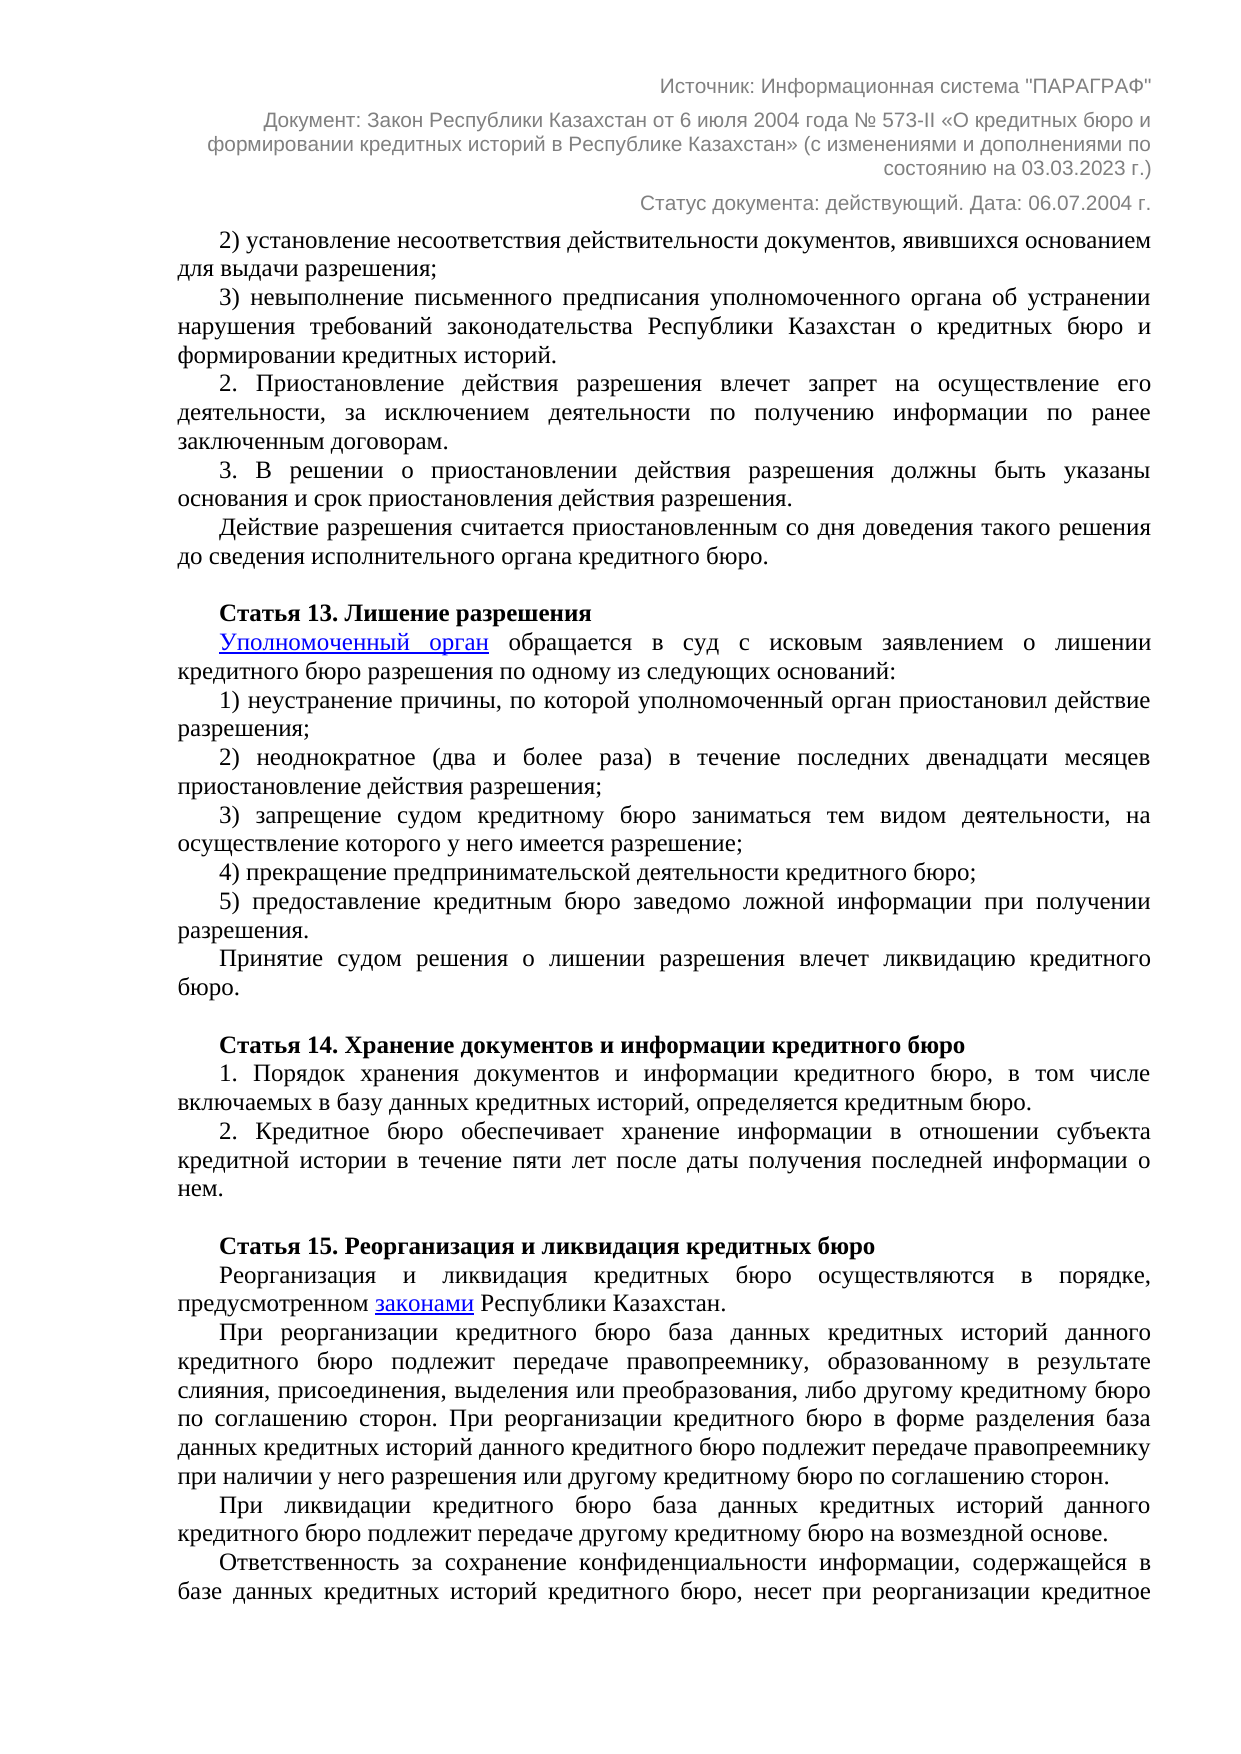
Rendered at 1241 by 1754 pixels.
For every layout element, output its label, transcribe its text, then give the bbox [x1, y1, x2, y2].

text 5) предоставление кредитным бюро заведомо ложной информации при получении разрешения. [177, 886, 1152, 943]
text При реорганизации кредитного бюро база данных кредитных историй данного кредитного бюро подлежит передаче правопреемнику, образованному в результате слияния, присоединения, выделения или преобразования, либо другому кредитному бюро по соглашению сторон. При реорганизации кредитного бюро в форме разделения база данных кредитных историй данного кредитного бюро подлежит передаче правопреемнику при наличии у него разрешения или другому кредитному бюро по соглашению сторон. [177, 1317, 1152, 1490]
text 3) запрещение судом кредитному бюро заниматься тем видом деятельности, на осуществление которого у него имеется разрешение; [177, 800, 1152, 857]
text Статья 13. Лишение разрешения [219, 598, 1152, 627]
text 2) неоднократное (два и более раза) в течение последних двенадцати месяцев приостановление действия разрешения; [177, 742, 1152, 800]
text 2. Приостановление действия разрешения влечет запрет на осуществление его деятельности, за исключением деятельности по получению информации по ранее заключенным договорам. [177, 368, 1152, 455]
text Принятие судом решения о лишении разрешения влечет ликвидацию кредитного бюро. [177, 943, 1152, 1001]
text 4) прекращение предпринимательской деятельности кредитного бюро; [177, 857, 1152, 886]
text При ликвидации кредитного бюро база данных кредитных историй данного кредитного бюро подлежит передаче другому кредитному бюро на возмездной основе. [177, 1490, 1152, 1547]
text 3. В решении о приостановлении действия разрешения должны быть указаны основания и срок приостановления действия разрешения. [177, 455, 1152, 512]
text Уполномоченный орган обращается в суд с исковым заявлением о лишении кредитного бюро разрешения по одному из следующих оснований: [177, 627, 1152, 685]
text 1) неустранение причины, по которой уполномоченный орган приостановил действие разрешения; [177, 685, 1152, 742]
text Статья 15. Реорганизация и ликвидация кредитных бюро [219, 1231, 1152, 1260]
text 2. Кредитное бюро обеспечивает хранение информации в отношении субъекта кредитной истории в течение пяти лет после даты получения последней информации о нем. [177, 1116, 1152, 1202]
text 2) установление несоответствия действительности документов, явившихся основанием для выдачи разрешения; [177, 225, 1152, 282]
text Реорганизация и ликвидация кредитных бюро осуществляются в порядке, предусмотренном законами Республики Казахстан. [177, 1260, 1152, 1317]
text 1. Порядок хранения документов и информации кредитного бюро, в том числе включаемых в базу данных кредитных историй, определяется кредитным бюро. [177, 1058, 1152, 1116]
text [177, 1547, 1152, 1605]
text Статья 14. Хранение документов и информации кредитного бюро [219, 1030, 1152, 1058]
text Действие разрешения считается приостановленным со дня доведения такого решения до сведения исполнительного органа кредитного бюро. [177, 512, 1152, 570]
text 3) невыполнение письменного предписания уполномоченного органа об устранении нарушения требований законодательства Республики Казахстан о кредитных бюро и формировании кредитных историй. [177, 282, 1152, 368]
